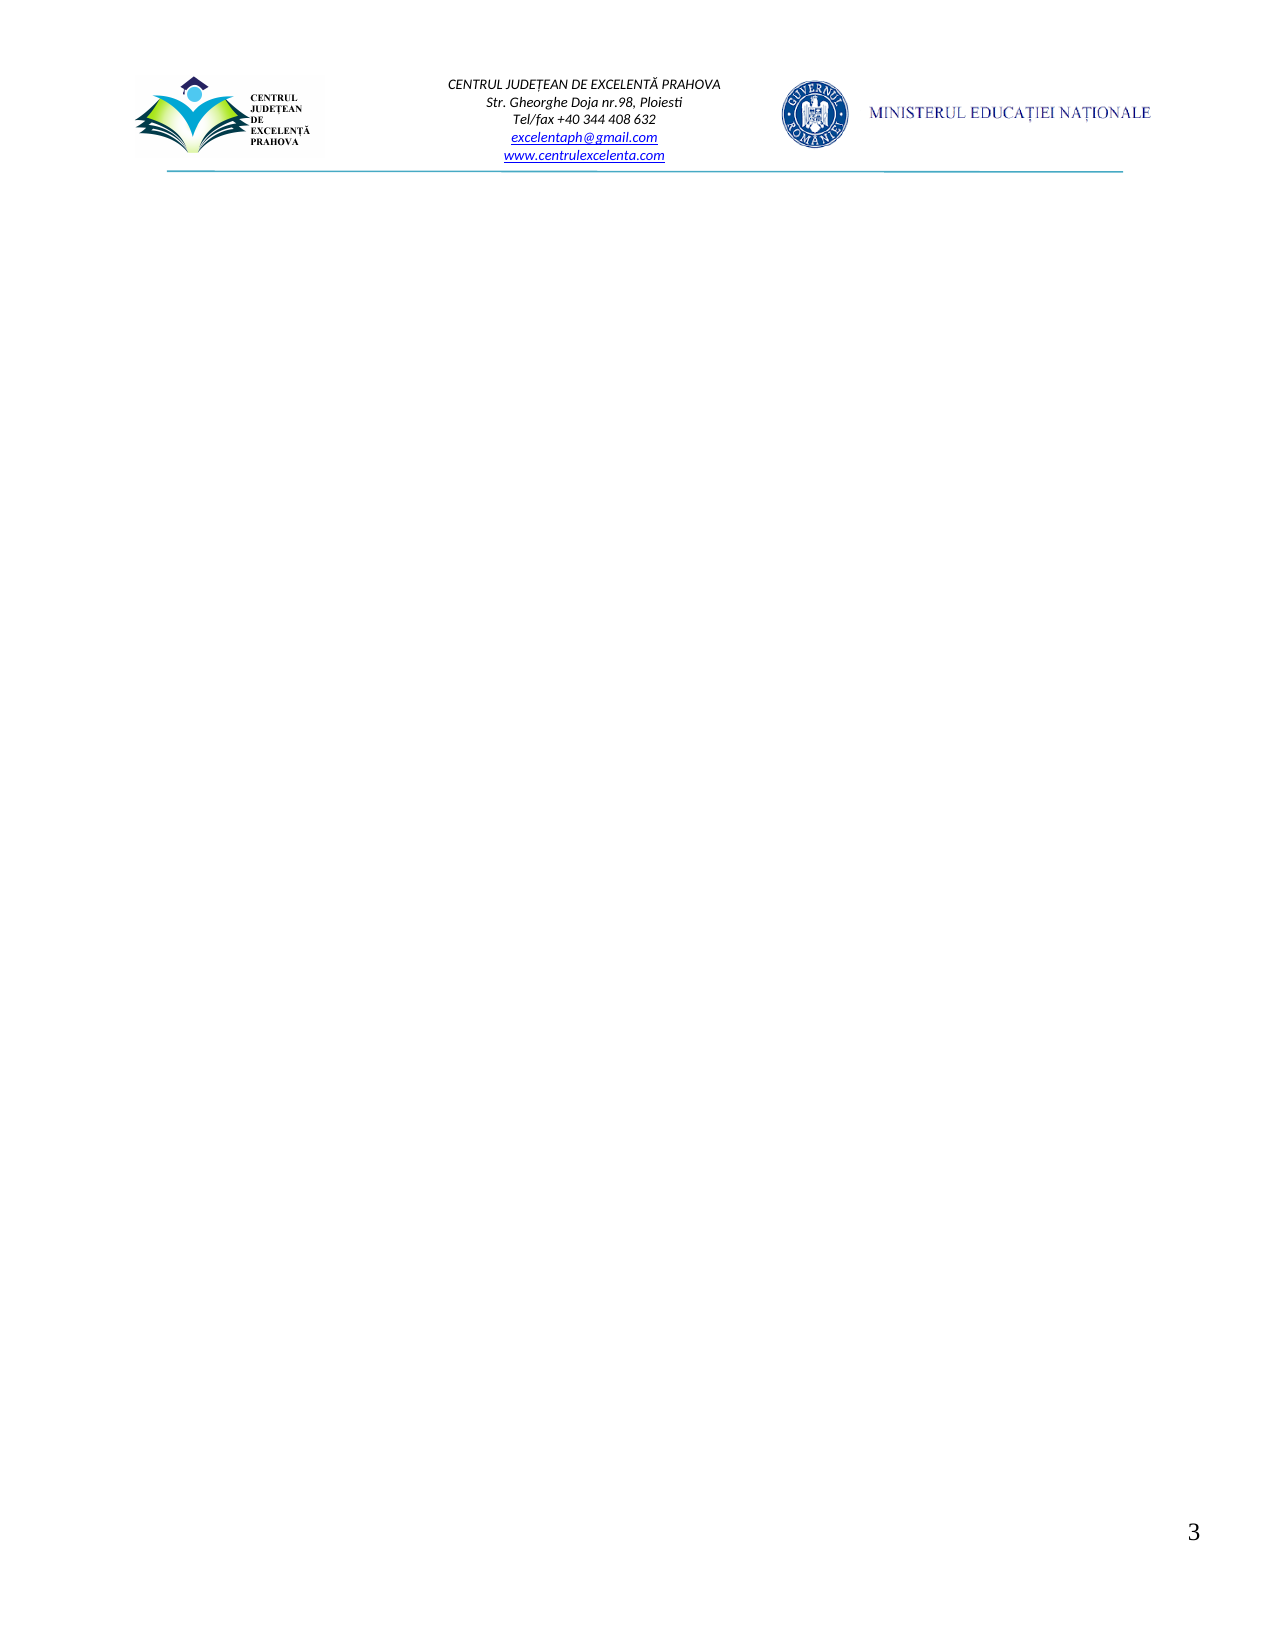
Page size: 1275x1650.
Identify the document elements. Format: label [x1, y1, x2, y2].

picture [134, 75, 326, 158]
picture [775, 75, 1154, 153]
